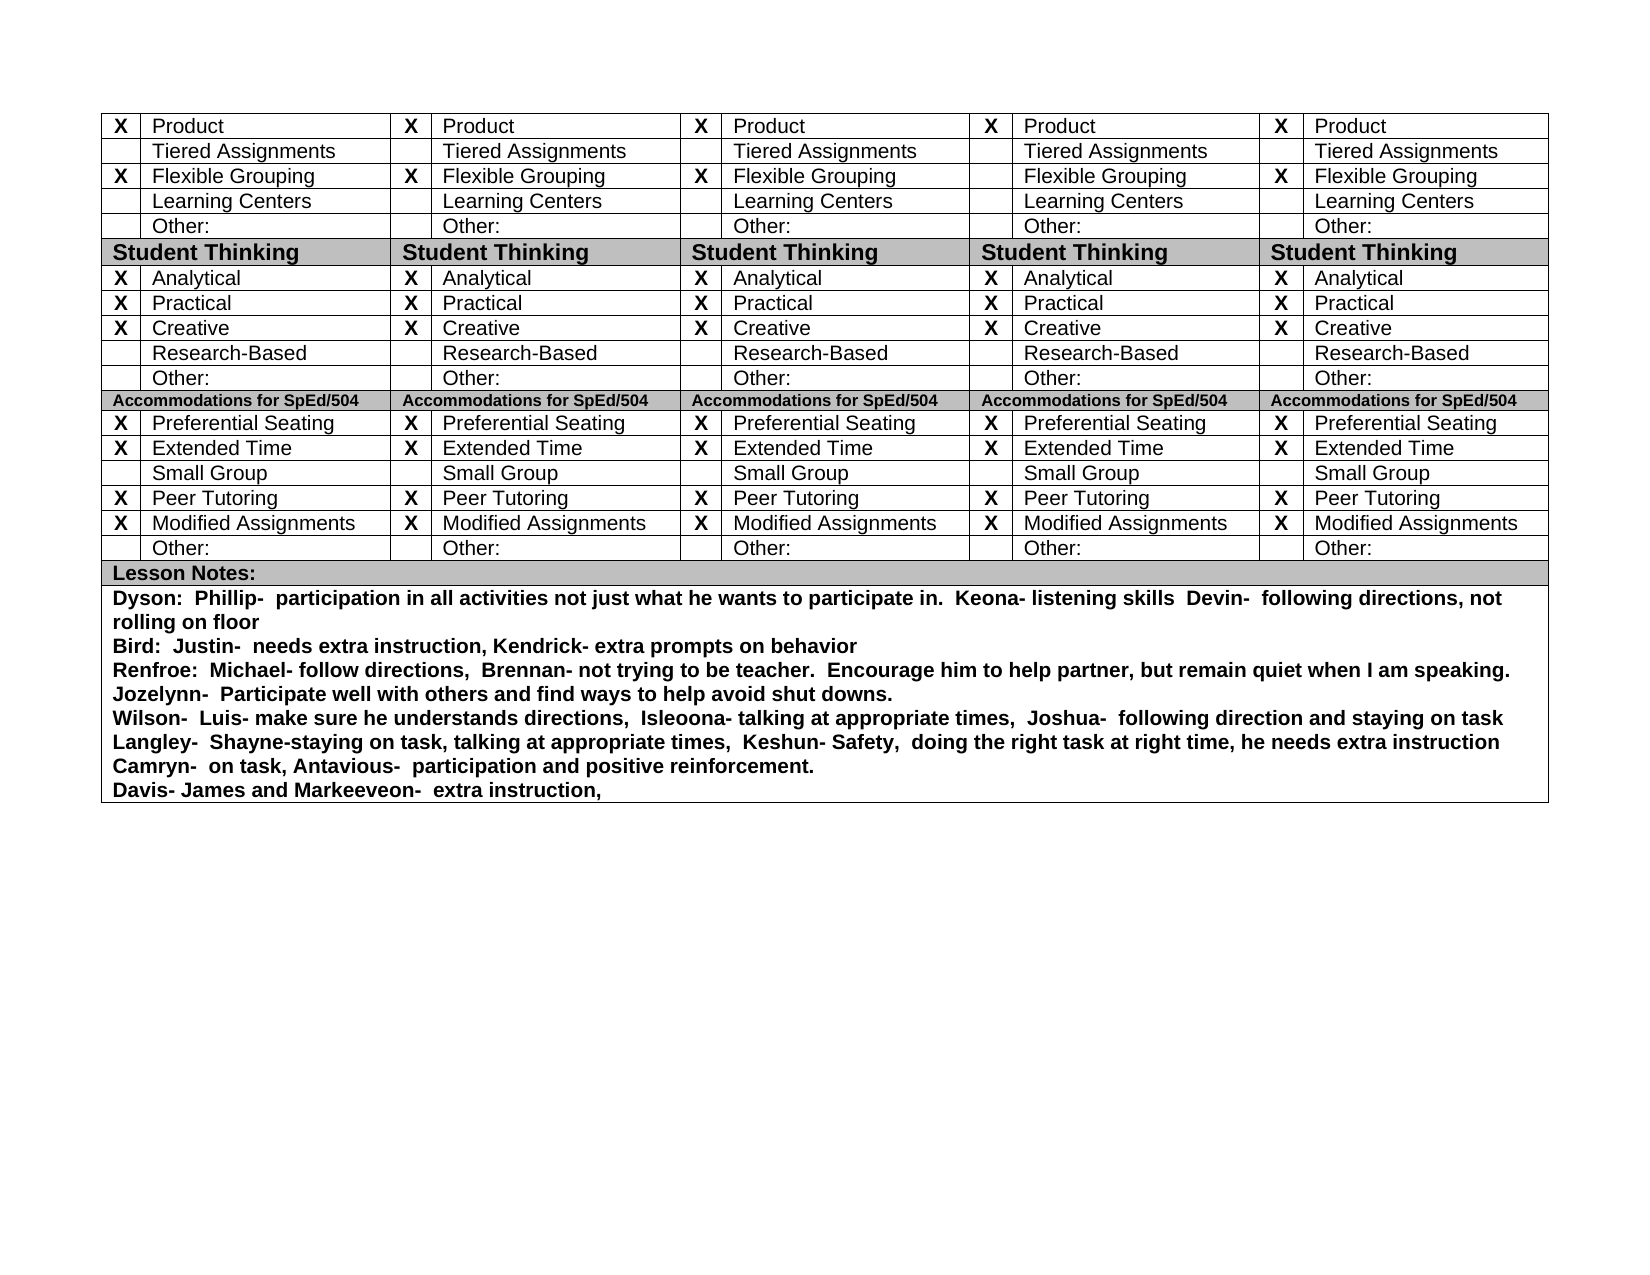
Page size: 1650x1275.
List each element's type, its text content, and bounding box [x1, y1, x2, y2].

table_cell Tiered Assignments [1304, 139, 1548, 162]
table_cell X [681, 316, 721, 340]
table_cell X [102, 486, 140, 510]
table_cell Accommodations for SpEd/504 [391, 391, 680, 410]
table_cell Practical [432, 291, 680, 315]
table_cell Tiered Assignments [722, 139, 969, 162]
table_cell Preferential Seating [1304, 411, 1548, 435]
table_cell [970, 536, 1012, 560]
table_cell Flexible Grouping [141, 164, 390, 187]
table_cell X [970, 114, 1012, 137]
table_cell Learning Centers [141, 189, 390, 212]
table_cell X [102, 511, 140, 535]
table_cell Dyson: Phillip- participation in all activities not just what he wants to participate in. Keona- listening skills Devin- following directions, not rolling on floor Bird: Justin- needs extra instruction, Kendrick- extra prompts on behavior Renfroe: Michael- follow directions, Brennan- not trying to be teacher. Encourage him to help partner, but remain quiet when I am speaking. Jozelynn- Participate well with others and find ways to help avoid shut downs. Wilson- Luis- make sure he understands directions, Isleoona- talking at appropriate times, Joshua- following direction and staying on task Langley- Shayne-staying on task, talking at appropriate times, Keshun- Safety, doing the right task at right time, he needs extra instruction Camryn- on task, Antavious- participation and positive reinforcement. Davis- James and Markeeveon- extra instruction, [102, 586, 1548, 802]
table_cell Product [722, 114, 969, 137]
table_cell Other: [1304, 366, 1548, 390]
table_cell X [391, 291, 431, 315]
table_cell Accommodations for SpEd/504 [970, 391, 1259, 410]
table_cell Practical [1013, 291, 1259, 315]
table_cell X [970, 291, 1012, 315]
table_cell [970, 214, 1012, 237]
table_cell X [1260, 316, 1303, 340]
table_cell [970, 189, 1012, 212]
table_cell X [681, 511, 721, 535]
table_cell Preferential Seating [1013, 411, 1259, 435]
table_cell X [681, 266, 721, 290]
table_cell Small Group [1013, 461, 1259, 485]
table_cell X [1260, 164, 1303, 187]
table_cell Modified Assignments [1013, 511, 1259, 535]
table_cell [681, 189, 721, 212]
table_cell [391, 366, 431, 390]
table_cell Learning Centers [1304, 189, 1548, 212]
table_cell Student Thinking [681, 239, 969, 265]
table_cell Tiered Assignments [141, 139, 390, 162]
table_cell X [1260, 291, 1303, 315]
table_cell [1260, 536, 1303, 560]
table_cell [391, 536, 431, 560]
table_cell Research-Based [141, 341, 390, 365]
table_cell Other: [432, 366, 680, 390]
table_cell [970, 461, 1012, 485]
table_cell Creative [1013, 316, 1259, 340]
table_cell Accommodations for SpEd/504 [102, 391, 390, 410]
table_cell Student Thinking [102, 239, 390, 265]
table_cell Product [1304, 114, 1548, 137]
table_cell Student Thinking [970, 239, 1259, 265]
table_cell [102, 366, 140, 390]
table_cell Flexible Grouping [432, 164, 680, 187]
table_cell Other: [141, 214, 390, 237]
table_cell [102, 461, 140, 485]
table_cell Practical [722, 291, 969, 315]
table_cell [391, 461, 431, 485]
table_cell Preferential Seating [432, 411, 680, 435]
table_cell Other: [722, 214, 969, 237]
table_cell [681, 461, 721, 485]
table_cell Practical [1304, 291, 1548, 315]
table_cell Other: [141, 366, 390, 390]
table_cell Peer Tutoring [1304, 486, 1548, 510]
table_cell X [681, 486, 721, 510]
table_cell X [970, 411, 1012, 435]
table_cell [102, 341, 140, 365]
table_cell X [1260, 511, 1303, 535]
table_cell X [970, 486, 1012, 510]
table_cell Modified Assignments [722, 511, 969, 535]
table_cell Creative [722, 316, 969, 340]
table_cell Peer Tutoring [722, 486, 969, 510]
table_cell X [102, 436, 140, 460]
table_cell Extended Time [722, 436, 969, 460]
table_cell Preferential Seating [141, 411, 390, 435]
table_cell X [1260, 486, 1303, 510]
table_cell [102, 139, 140, 162]
table_cell Analytical [432, 266, 680, 290]
table_cell [391, 214, 431, 237]
table_cell Lesson Notes: [102, 561, 1548, 585]
table_cell X [102, 411, 140, 435]
table_cell X [102, 164, 140, 187]
table_cell Product [432, 114, 680, 137]
table_cell X [102, 291, 140, 315]
table_cell X [970, 511, 1012, 535]
table_cell [102, 214, 140, 237]
table_cell X [1260, 114, 1303, 137]
table_cell Other: [432, 536, 680, 560]
table_cell X [1260, 266, 1303, 290]
table_cell Extended Time [141, 436, 390, 460]
table_cell [681, 536, 721, 560]
table_cell X [391, 316, 431, 340]
table_cell Small Group [432, 461, 680, 485]
table_cell Other: [432, 214, 680, 237]
table_cell [681, 366, 721, 390]
table_cell [1260, 341, 1303, 365]
table_cell Learning Centers [722, 189, 969, 212]
table_cell X [391, 266, 431, 290]
table_cell X [391, 411, 431, 435]
table_cell [681, 139, 721, 162]
table_cell Extended Time [1304, 436, 1548, 460]
table_cell X [391, 436, 431, 460]
table_cell Research-Based [722, 341, 969, 365]
table_cell [102, 536, 140, 560]
table_cell Student Thinking [1260, 239, 1548, 265]
table_cell Accommodations for SpEd/504 [1260, 391, 1548, 410]
table_cell Product [1013, 114, 1259, 137]
table_cell Tiered Assignments [1013, 139, 1259, 162]
table_cell Product [141, 114, 390, 137]
table_cell Modified Assignments [432, 511, 680, 535]
table_cell Analytical [141, 266, 390, 290]
table_cell X [102, 316, 140, 340]
table_cell X [681, 164, 721, 187]
table_cell [970, 341, 1012, 365]
table_cell X [970, 316, 1012, 340]
table_cell Other: [1304, 214, 1548, 237]
table_cell [970, 164, 1012, 187]
table_cell Student Thinking [391, 239, 680, 265]
table_cell Other: [722, 536, 969, 560]
table_cell Learning Centers [1013, 189, 1259, 212]
table_cell X [970, 266, 1012, 290]
table_cell X [681, 291, 721, 315]
table_cell Learning Centers [432, 189, 680, 212]
table_cell Flexible Grouping [1013, 164, 1259, 187]
table_cell [681, 214, 721, 237]
table_cell [391, 341, 431, 365]
table_cell Other: [141, 536, 390, 560]
table_cell Tiered Assignments [432, 139, 680, 162]
table_cell Other: [722, 366, 969, 390]
table_cell Other: [1013, 536, 1259, 560]
table_cell [102, 189, 140, 212]
table_cell [391, 189, 431, 212]
table_cell Creative [432, 316, 680, 340]
table_cell [1260, 139, 1303, 162]
table_cell Modified Assignments [1304, 511, 1548, 535]
table_cell X [102, 266, 140, 290]
table_cell Small Group [1304, 461, 1548, 485]
table_cell Research-Based [432, 341, 680, 365]
table_cell [970, 139, 1012, 162]
table_cell [970, 366, 1012, 390]
table_cell X [391, 114, 431, 137]
table_cell Flexible Grouping [1304, 164, 1548, 187]
table_cell [391, 139, 431, 162]
table_cell Extended Time [1013, 436, 1259, 460]
table_cell [1260, 461, 1303, 485]
table_cell Other: [1013, 214, 1259, 237]
table_cell X [1260, 436, 1303, 460]
table_cell [1260, 214, 1303, 237]
table_cell X [1260, 411, 1303, 435]
table_cell Research-Based [1013, 341, 1259, 365]
table_cell Analytical [1304, 266, 1548, 290]
table_cell Other: [1304, 536, 1548, 560]
table_cell Small Group [141, 461, 390, 485]
table_cell Modified Assignments [141, 511, 390, 535]
table_cell Small Group [722, 461, 969, 485]
table_cell Peer Tutoring [1013, 486, 1259, 510]
table_cell X [391, 511, 431, 535]
table_cell X [681, 436, 721, 460]
table_cell Other: [1013, 366, 1259, 390]
table_cell Research-Based [1304, 341, 1548, 365]
table_cell Extended Time [432, 436, 680, 460]
table_cell Peer Tutoring [141, 486, 390, 510]
table_cell Flexible Grouping [722, 164, 969, 187]
table_cell Practical [141, 291, 390, 315]
table_cell Accommodations for SpEd/504 [681, 391, 969, 410]
table_cell Preferential Seating [722, 411, 969, 435]
table_cell X [681, 114, 721, 137]
table_cell X [970, 436, 1012, 460]
table_cell [1260, 366, 1303, 390]
table_cell Peer Tutoring [432, 486, 680, 510]
table_cell X [391, 164, 431, 187]
table_cell Analytical [1013, 266, 1259, 290]
table_cell [1260, 189, 1303, 212]
table_cell [681, 341, 721, 365]
table_cell Creative [1304, 316, 1548, 340]
table_cell X [391, 486, 431, 510]
table_cell X [681, 411, 721, 435]
table_cell Creative [141, 316, 390, 340]
table_cell Analytical [722, 266, 969, 290]
table_cell X [102, 114, 140, 137]
